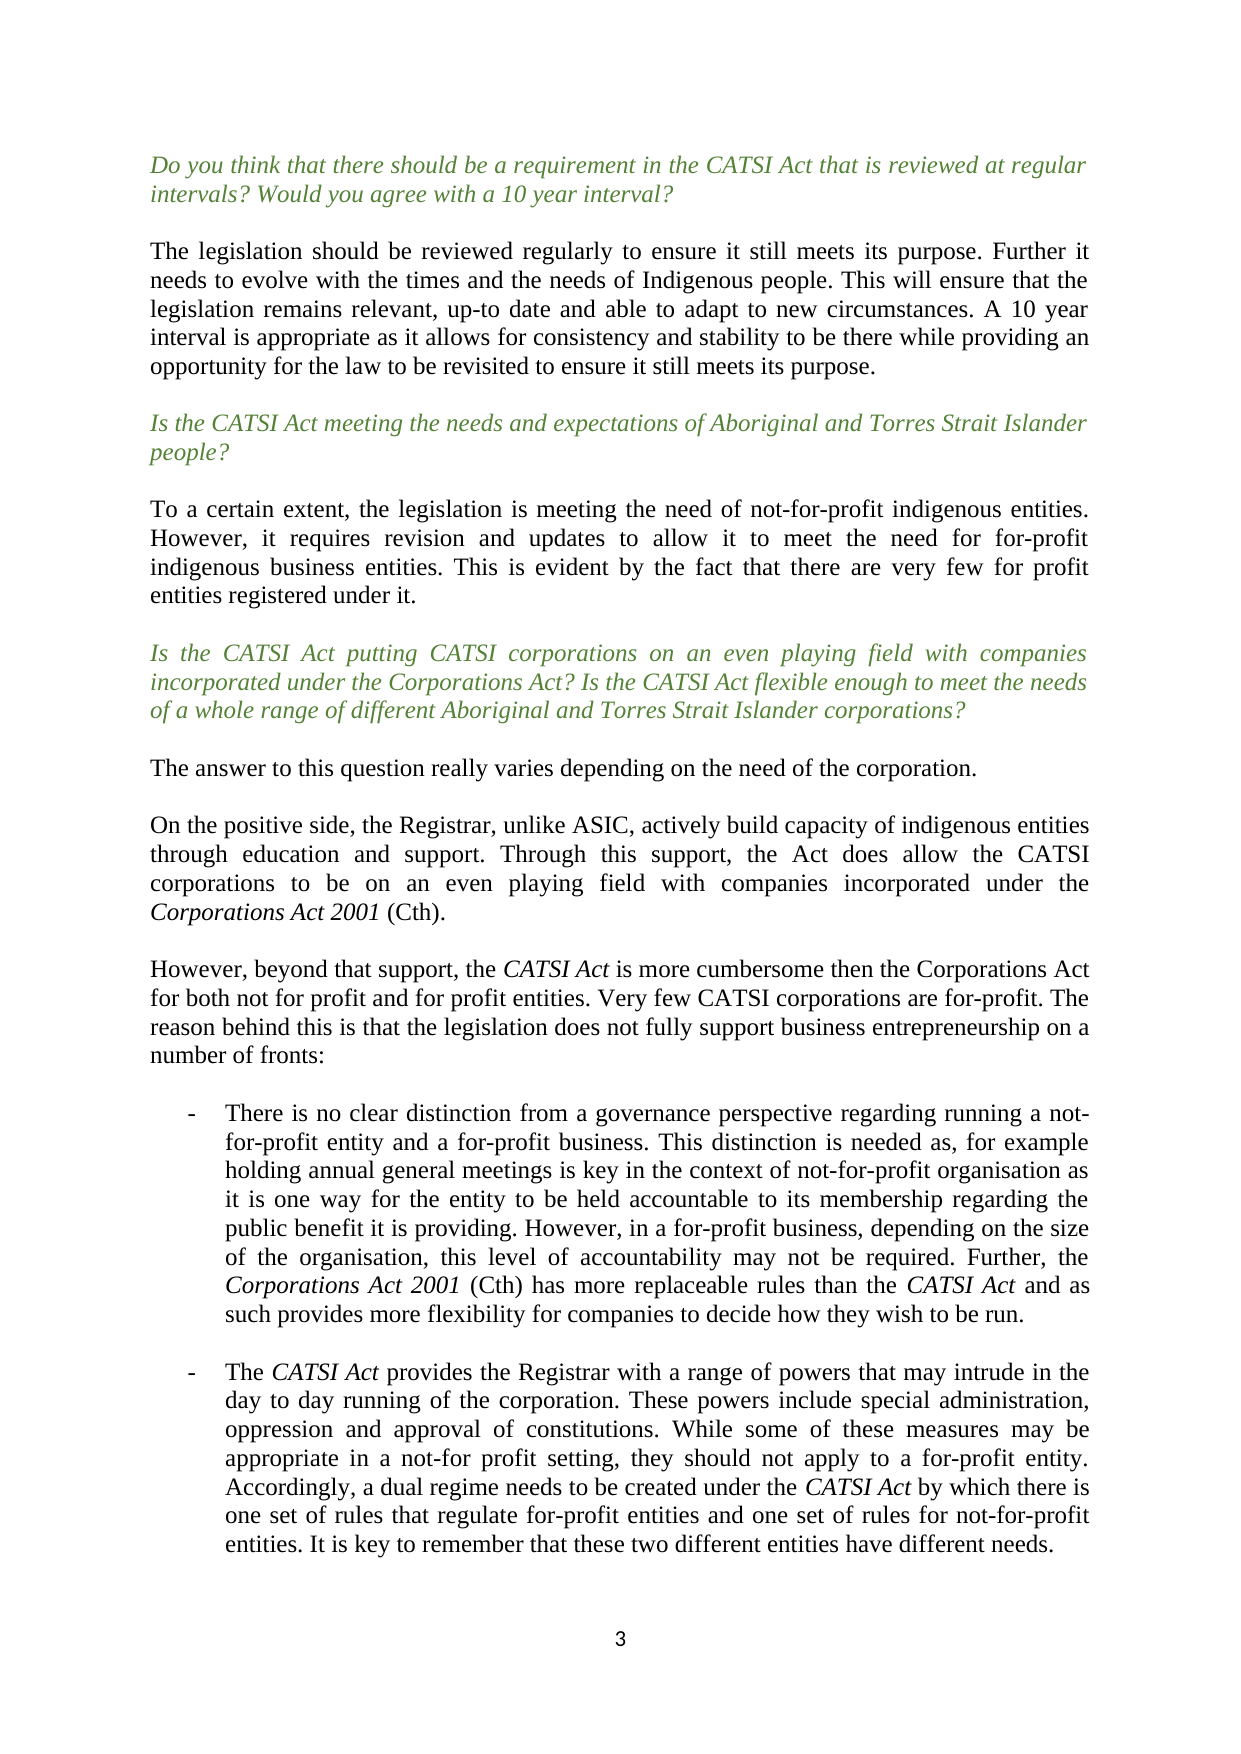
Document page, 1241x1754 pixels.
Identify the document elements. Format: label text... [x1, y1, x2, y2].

text Do you think that there should be a requirement in the CATSI Act that is reviewed at regular intervals? Would you agree with a 10 year interval? [150, 150, 1090, 207]
list The CATSI Act provides the Registrar with a range of powers that may intrude in the day to day running of the corporation. These powers include special administration, oppression and approval of constitutions. While some of these measures may be appropriate in a not-for profit setting, they should not apply to a for-profit entity. Accordingly, a dual regime needs to be created under the CATSI Act by which there is one set of rules that regulate for-profit entities and one set of rules for not-for-profit entities. It is key to remember that these two different entities have different needs. [187, 1357, 1090, 1558]
text The legislation should be reviewed regularly to ensure it still meets its purpose. Further it needs to evolve with the times and the needs of Indigenous people. This will ensure that the legislation remains relevant, up-to date and able to adapt to new circumstances. A 10 year interval is appropriate as it allows for consistency and stability to be there while providing an opportunity for the law to be revisited to ensure it still meets its purpose. [150, 236, 1090, 380]
text The answer to this question really varies depending on the need of the corporation. [150, 753, 1090, 782]
text To a certain extent, the legislation is meeting the need of not-for-profit indigenous entities. However, it requires revision and updates to allow it to meet the need for for-profit indigenous business entities. This is evident by the fact that there are very few for profit entities registered under it. [150, 494, 1090, 609]
text However, beyond that support, the CATSI Act is more cumbersome then the Corporations Act for both not for profit and for profit entities. Very few CATSI corporations are for-profit. The reason behind this is that the legislation does not fully support business entrepreneurship on a number of fronts: [150, 954, 1090, 1069]
text On the positive side, the Registrar, unlike ASIC, actively build capacity of indigenous entities through education and support. Through this support, the Act does allow the CATSI corporations to be on an even playing field with companies incorporated under the Corporations Act 2001 (Cth). [150, 811, 1090, 926]
list There is no clear distinction from a governance perspective regarding running a not-for-profit entity and a for-profit business. This distinction is needed as, for example holding annual general meetings is key in the context of not-for-profit organisation as it is one way for the entity to be held accountable to its membership regarding the public benefit it is providing. However, in a for-profit business, depending on the size of the organisation, this level of accountability may not be required. Further, the Corporations Act 2001 (Cth) has more replaceable rules than the CATSI Act and as such provides more flexibility for companies to decide how they wish to be run. [187, 1098, 1090, 1328]
text Is the CATSI Act putting CATSI corporations on an even playing field with companies incorporated under the Corporations Act? Is the CATSI Act flexible enough to meet the needs of a whole range of different Aboriginal and Torres Strait Islander corporations? [150, 638, 1090, 724]
text Is the CATSI Act meeting the needs and expectations of Aboriginal and Torres Strait Islander people? [150, 408, 1090, 466]
